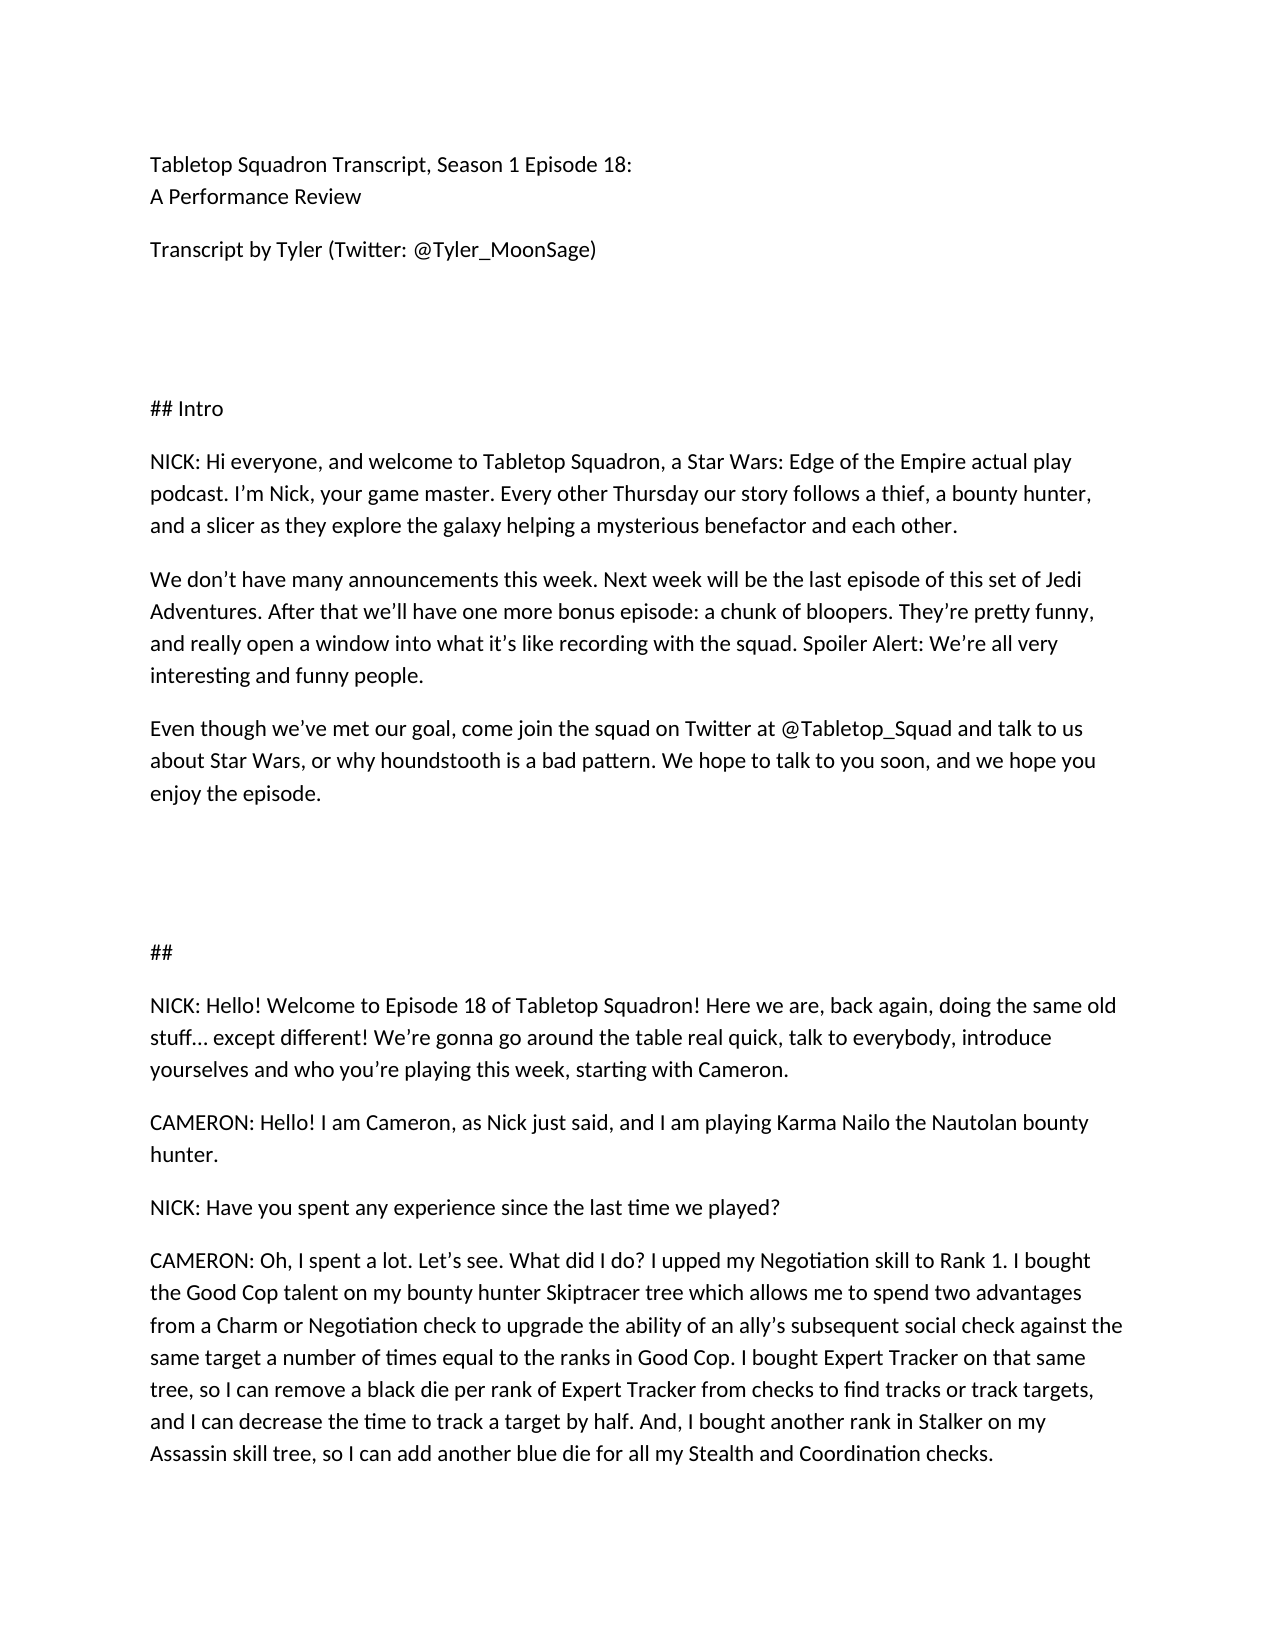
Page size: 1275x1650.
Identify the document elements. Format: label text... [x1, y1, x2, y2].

text ## Intro [150, 394, 1125, 422]
text Tabletop Squadron Transcript, Season 1 Episode 18: A Performance Review [150, 150, 1125, 210]
text ## [150, 938, 1125, 966]
text CAMERON: Hello! I am Cameron, as Nick just said, and I am playing Karma Nailo the Nautolan bounty hunter. [150, 1108, 1125, 1168]
text NICK: Hi everyone, and welcome to Tabletop Squadron, a Star Wars: Edge of the Empire actual play podcast. I’m Nick, your game master. Every other Thursday our story follows a thief, a bounty hunter, and a slicer as they explore the galaxy helping a mysterious benefactor and each other. [150, 447, 1125, 540]
text Even though we’ve met our goal, come join the squad on Twitter at @Tabletop_Squad and talk to us about Star Wars, or why houndstooth is a bad pattern. We hope to talk to you soon, and we hope you enjoy the episode. [150, 714, 1125, 807]
text Transcript by Tyler (Twitter: @Tyler_MoonSage) [150, 235, 1125, 263]
text NICK: Hello! Welcome to Episode 18 of Tabletop Squadron! Here we are, back again, doing the same old stuff… except different! We’re gonna go around the table real quick, talk to everybody, introduce yourselves and who you’re playing this week, starting with Cameron. [150, 991, 1125, 1083]
text We don’t have many announcements this week. Next week will be the last episode of this set of Jedi Adventures. After that we’ll have one more bonus episode: a chunk of bloopers. They’re pretty funny, and really open a window into what it’s like recording with the squad. Spoiler Alert: We’re all very interesting and funny people. [150, 565, 1125, 689]
text NICK: Have you spent any experience since the last time we played? [150, 1193, 1125, 1221]
text CAMERON: Oh, I spent a lot. Let’s see. What did I do? I upped my Negotiation skill to Rank 1. I bought the Good Cop talent on my bounty hunter Skiptracer tree which allows me to spend two advantages from a Charm or Negotiation check to upgrade the ability of an ally’s subsequent social check against the same target a number of times equal to the ranks in Good Cop. I bought Expert Tracker on that same tree, so I can remove a black die per rank of Expert Tracker from checks to find tracks or track targets, and I can decrease the time to track a target by half. And, I bought another rank in Stalker on my Assassin skill tree, so I can add another blue die for all my Stealth and Coordination checks. [150, 1246, 1125, 1467]
